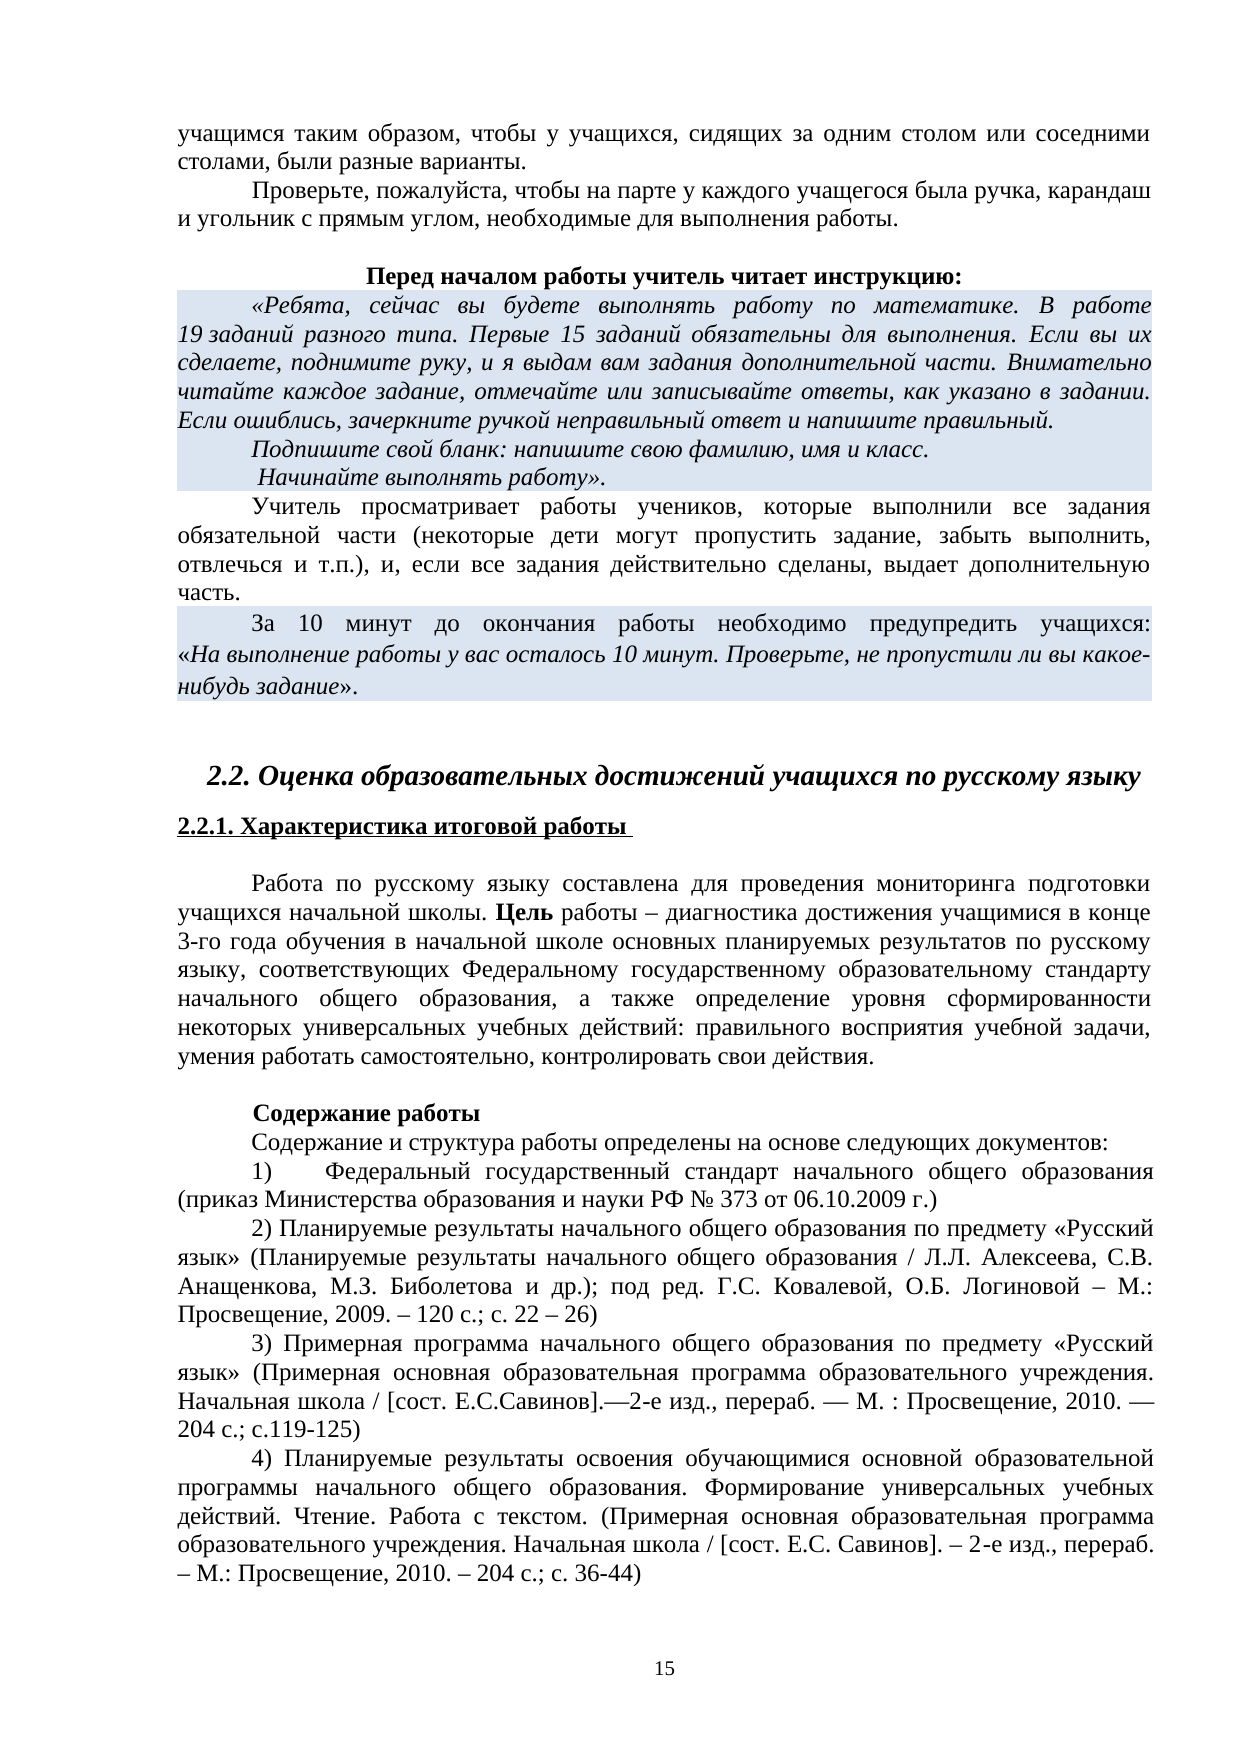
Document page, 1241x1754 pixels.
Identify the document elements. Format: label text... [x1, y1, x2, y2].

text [177, 118, 1152, 175]
subtitle 2.2. Оценка образовательных достижений учащихся по русскому языку [207, 758, 1152, 792]
text 4) Планируемые результаты освоения обучающимися основной образовательной программы начального общего образования. Формирование универсальных учебных действий. Чтение. Работа с текстом. (Примерная основная образовательная программа образовательного учреждения. Начальная школа / [сост. Е.С. Савинов]. – 2-е изд., перераб. – М.: Просвещение, 2010. – 204 с.; с. 36-44) [177, 1443, 1154, 1587]
text Перед началом работы учитель читает инструкцию: [177, 261, 1152, 290]
text Содержание и структура работы определены на основе следующих документов: [177, 1127, 1152, 1156]
text 2) Планируемые результаты начального общего образования по предмету «Русский язык» (Планируемые результаты начального общего образования / Л.Л. Алексеева, С.В. Анащенкова, М.З. Биболетова и др.); под ред. Г.С. Ковалевой, О.Б. Логиновой – М.: Просвещение, 2009. – 120 с.; с. 22 – 26) [177, 1213, 1154, 1328]
subtitle 2.2.1. Характеристика итоговой работы [177, 811, 1152, 839]
text Учитель просматривает работы учеников, которые выполнили все задания обязательной части (некоторые дети могут пропустить задание, забыть выполнить, отвлечься и т.п.), и, если все задания действительно сделаны, выдает дополнительную часть. [177, 491, 1152, 606]
text «Ребята, сейчас вы будете выполнять работу по математике. В работе 19 заданий разного типа. Первые 15 заданий обязательны для выполнения. Если вы их сделаете, поднимите руку, и я выдам вам задания дополнительной части. Внимательно читайте каждое задание, отмечайте или записывайте ответы, как указано в задании. Если ошиблись, зачеркните ручкой неправильный ответ и напишите правильный. [177, 405, 1152, 434]
text «Ребята, сейчас вы будете выполнять работу по математике. В работе 19 заданий разного типа. Первые 15 заданий обязательны для выполнения. Если вы их сделаете, поднимите руку, и я выдам вам задания дополнительной части. Внимательно читайте каждое задание, отмечайте или записывайте ответы, как указано в задании. Если ошиблись, зачеркните ручкой неправильный ответ и напишите правильный. [177, 290, 1152, 376]
list Федеральный государственный стандарт начального общего образования (приказ Министерства образования и науки РФ № 373 от 06.10.2009 г.) [177, 1156, 1154, 1213]
text Проверьте, пожалуйста, чтобы на парте у каждого учащегося была ручка, карандаш и угольник с прямым углом, необходимые для выполнения работы. [177, 175, 1152, 232]
text Работа по русскому языку составлена для проведения мониторинга подготовки учащихся начальной школы. Цель работы – диагностика достижения учащимися в конце 3-го года обучения в начальной школе основных планируемых результатов по русскому языку, соответствующих Федеральному государственному образовательному стандарту начального общего образования, а также определение уровня сформированности некоторых универсальных учебных действий: правильного восприятия учебной задачи, умения работать самостоятельно, контролировать свои действия. [177, 868, 1152, 1069]
text Содержание работы [252, 1098, 1152, 1127]
text За 10 минут до окончания работы необходимо предупредить учащихся: «На выполнение работы у вас осталось 10 минут. Проверьте, не пропустили ли вы какое-нибудь задание». [177, 606, 1152, 701]
text Начинайте выполнять работу». [177, 462, 1152, 491]
text 3) Примерная программа начального общего образования по предмету «Русский язык» (Примерная основная образовательная программа образовательного учреждения. Начальная школа / [сост. Е.С.Савинов].—2-е изд., перераб. — М. : Просвещение, 2010. — 204 с.; с.119-125) [177, 1328, 1154, 1443]
text Подпишите свой бланк: напишите свою фамилию, имя и класс. [177, 434, 1152, 462]
